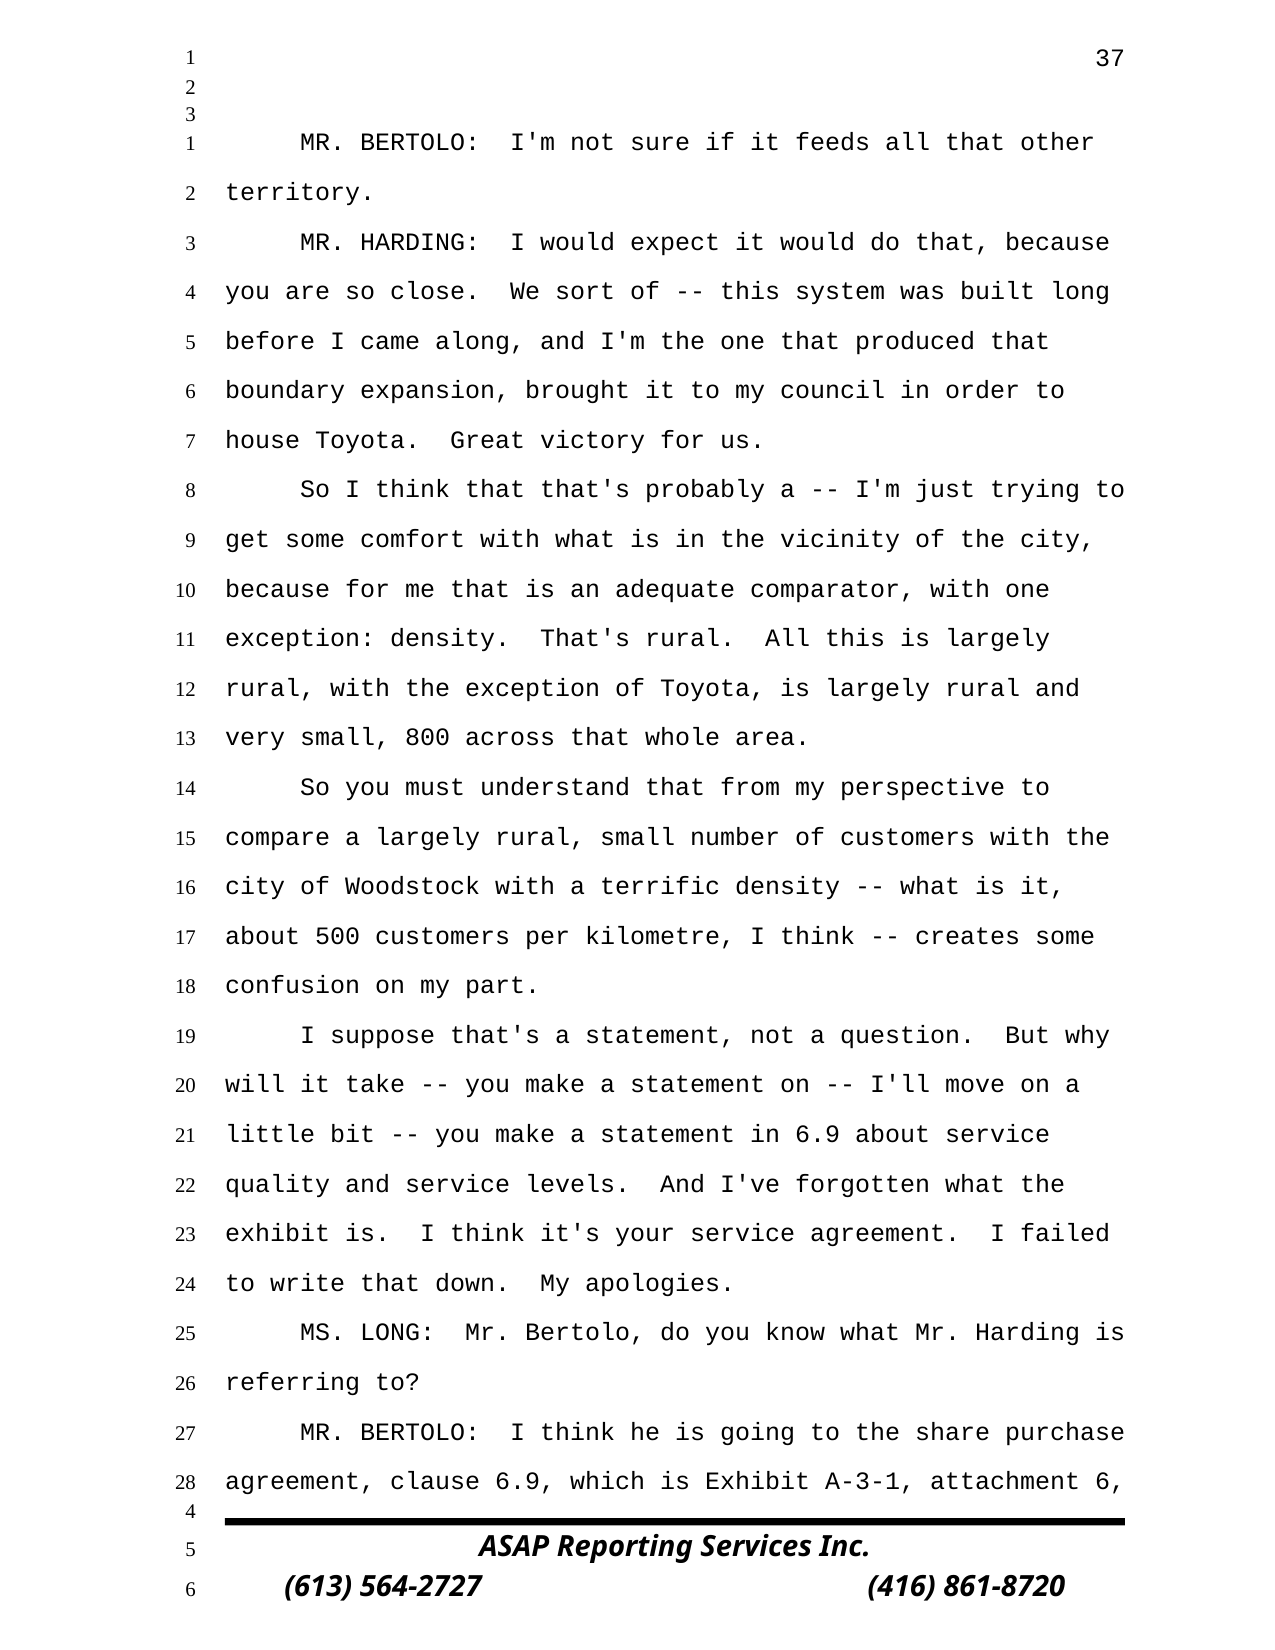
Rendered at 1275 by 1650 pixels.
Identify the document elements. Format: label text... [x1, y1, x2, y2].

text MS. LONG: Mr. Bertolo, do you know what Mr. Harding is referring to? [225, 1320, 1125, 1398]
text So you must understand that from my perspective to compare a largely rural, small number of customers with the city of Woodstock with a terrific density -- what is it, about 500 customers per kilometre, I think -- creates some confusion on my part. [225, 774, 1125, 1001]
text I suppose that's a statement, not a question. But why will it take -- you make a statement on -- I'll move on a little bit -- you make a statement in 6.9 about service quality and service levels. And I've forgotten what the exhibit is. I think it's your service agreement. I failed to write that down. My apologies. [225, 1022, 1125, 1299]
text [225, 1419, 1125, 1497]
text MR. HARDING: I would expect it would do that, because you are so close. We sort of -- this system was built long before I came along, and I'm the one that produced that boundary expansion, brought it to my council in order to house Toyota. Great victory for us. [225, 229, 1125, 456]
text MR. BERTOLO: I'm not sure if it feeds all that other territory. [225, 130, 1125, 208]
text So I think that that's probably a -- I'm just trying to get some comfort with what is in the vicinity of the city, because for me that is an adequate comparator, with one exception: density. That's rural. All this is largely rural, with the exception of Toyota, is largely rural and very small, 800 across that whole area. [225, 477, 1125, 753]
